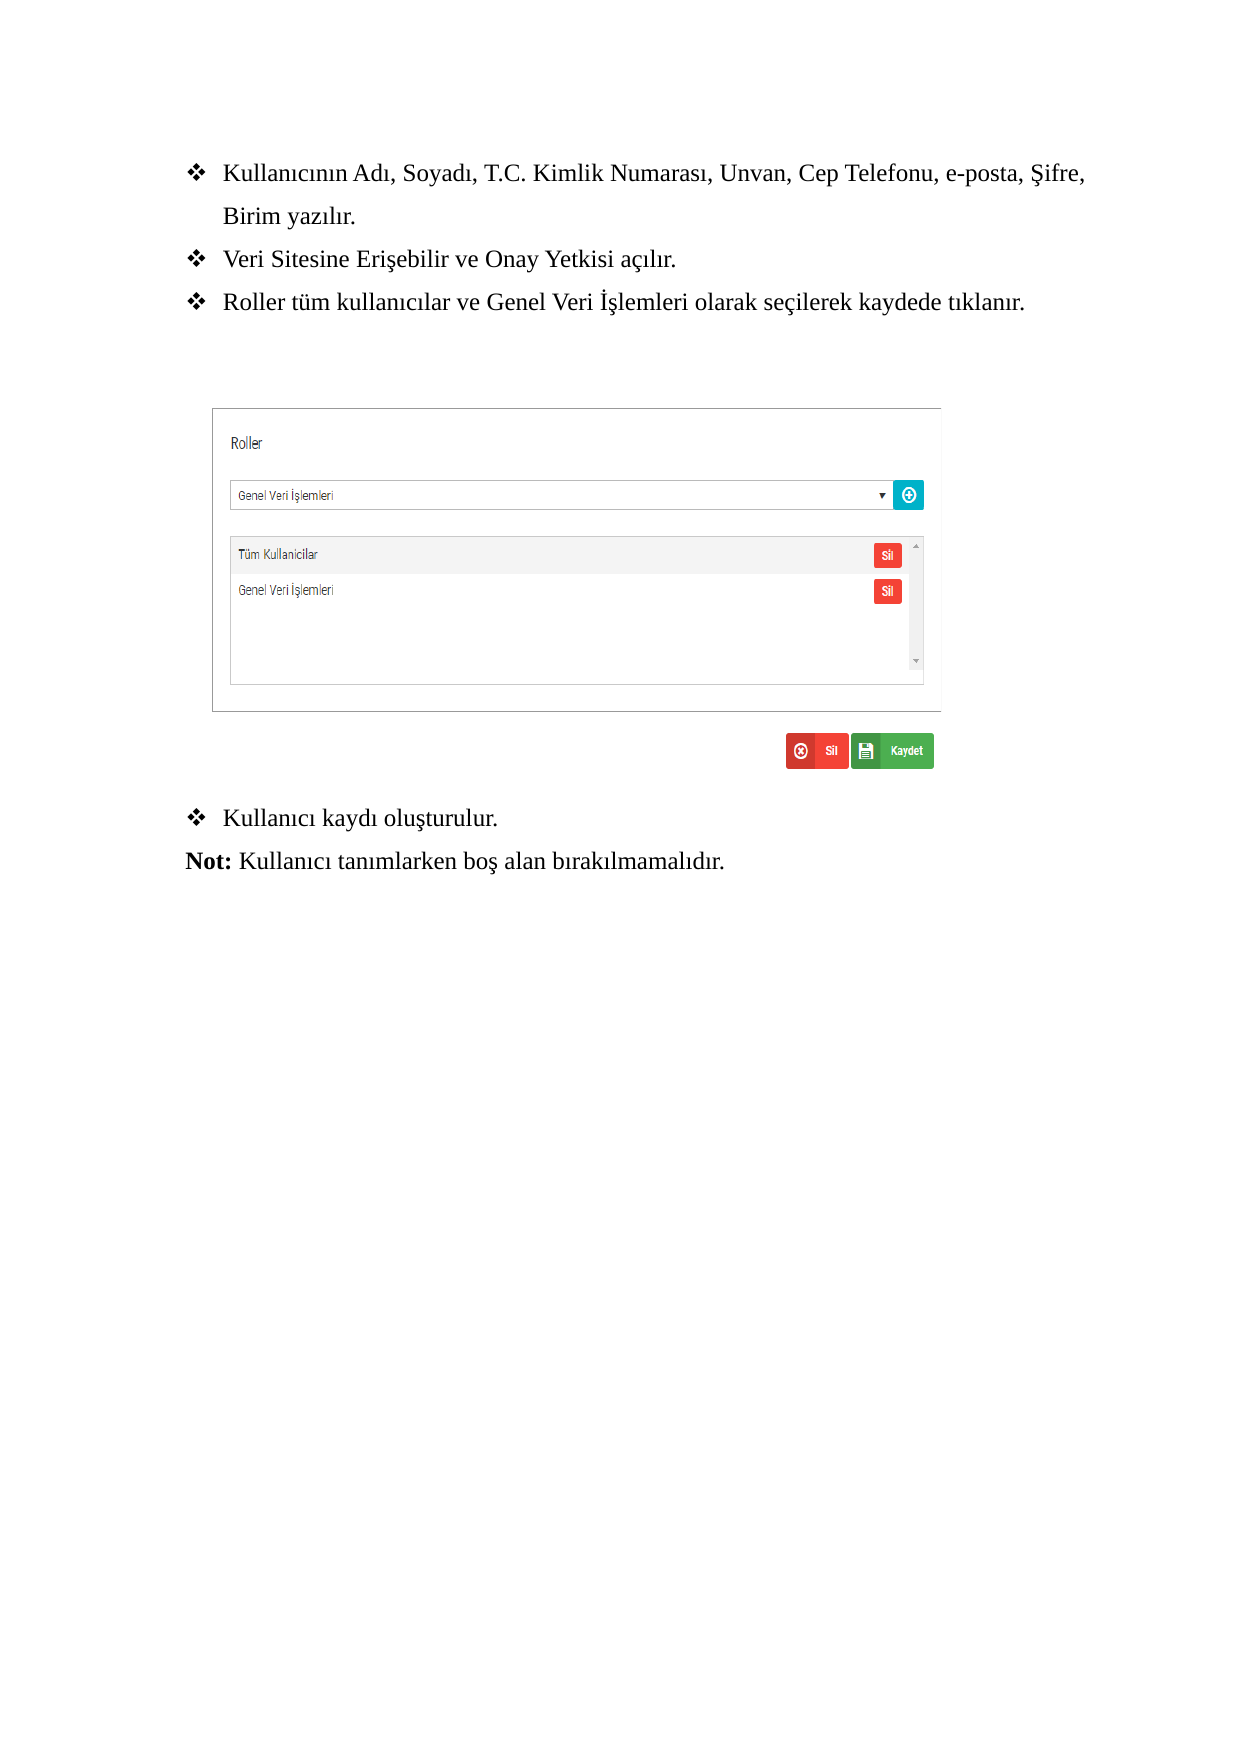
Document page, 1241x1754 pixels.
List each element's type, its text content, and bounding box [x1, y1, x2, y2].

list Veri Sitesine Erişebilir ve Onay Yetkisi açılır. [185, 244, 1093, 273]
list Kullanıcı kaydı oluşturulur. [185, 803, 1093, 832]
text Not: Kullanıcı tanımlarken boş alan bırakılmamalıdır. [185, 846, 1093, 875]
list Kullanıcının Adı, Soyadı, T.C. Kimlik Numarası, Unvan, Cep Telefonu, e-posta, Şifre, Birim yazılır. [185, 158, 1093, 230]
list Roller tüm kullanıcılar ve Genel Veri İşlemleri olarak seçilerek kaydede tıklanır. [185, 287, 1093, 316]
picture [185, 402, 942, 784]
